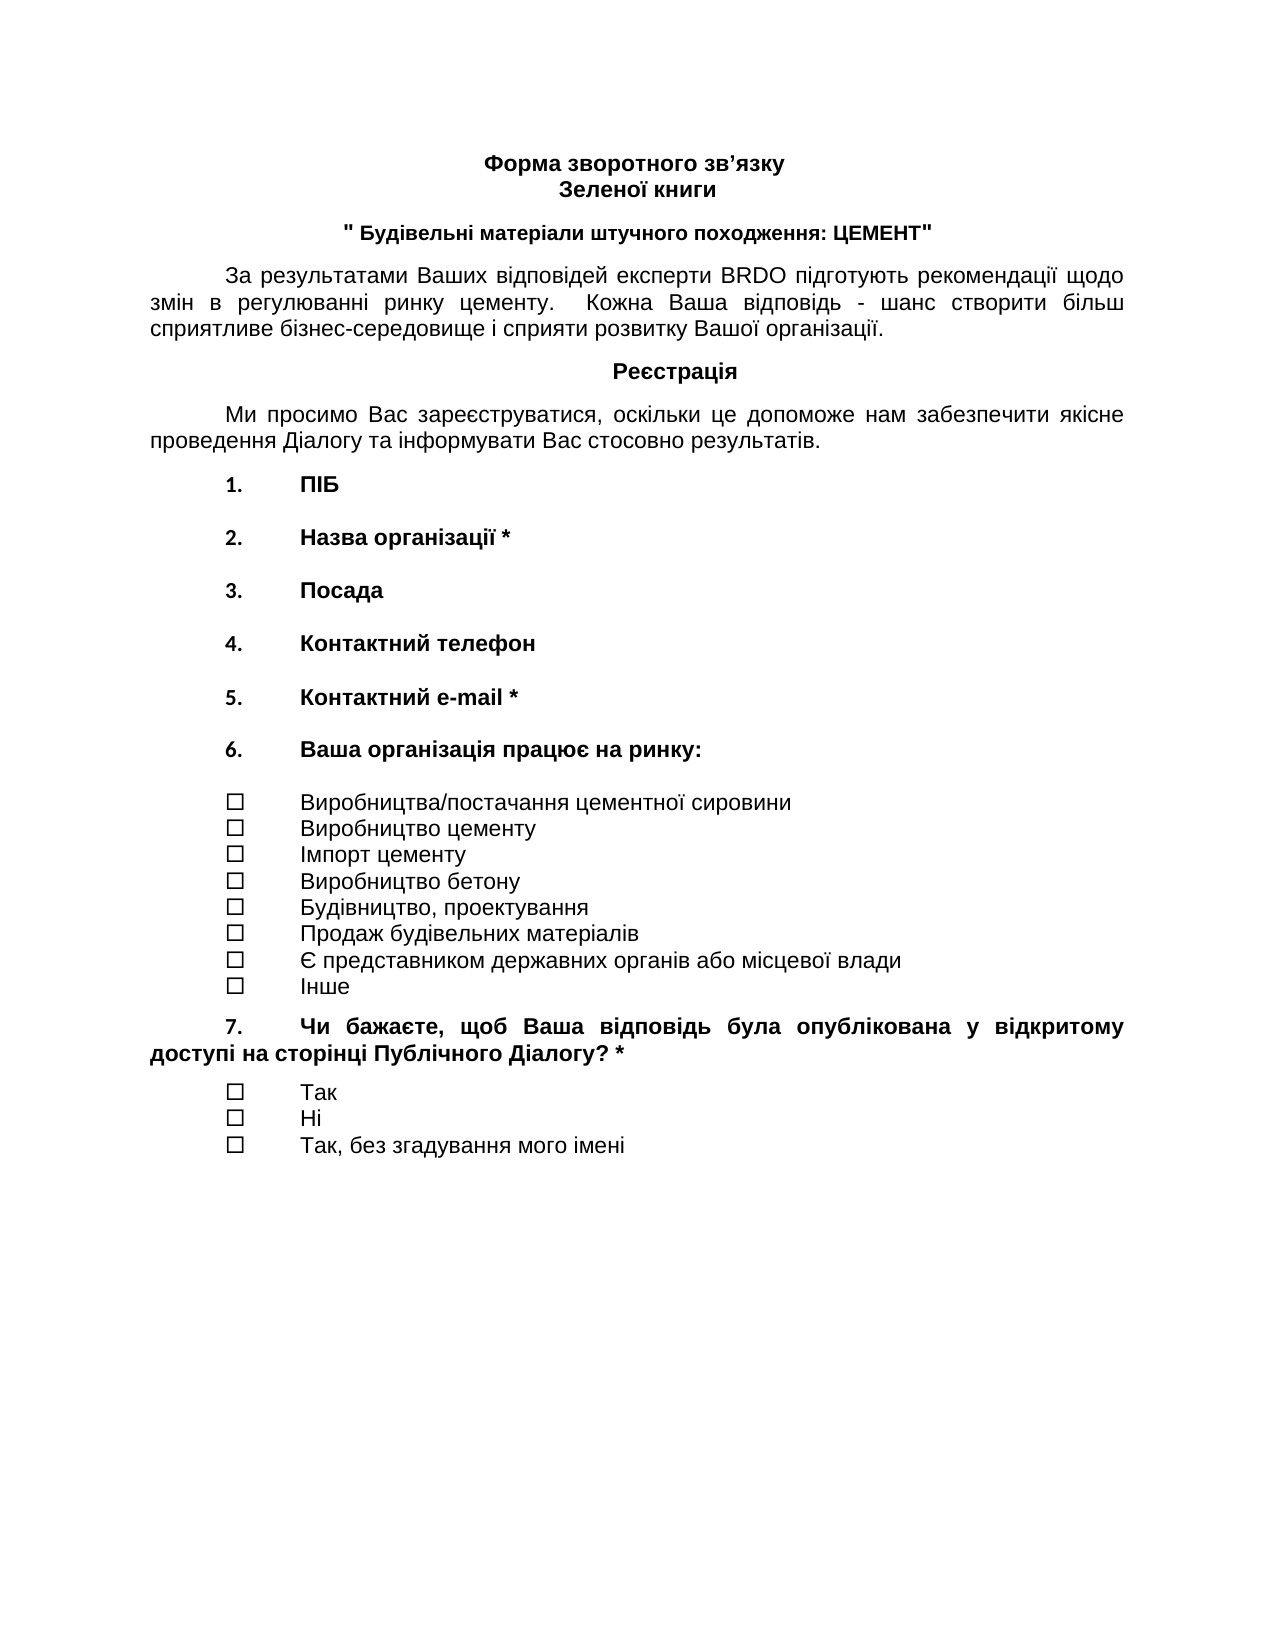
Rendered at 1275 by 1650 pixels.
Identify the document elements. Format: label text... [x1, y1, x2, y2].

list Є представником державних органів або місцевої влади [150, 947, 1125, 973]
list Контактний телефон [150, 629, 1125, 658]
list Імпорт цементу [150, 841, 1125, 868]
list Так [150, 1079, 1125, 1105]
list Ваша організація працює на ринку: [150, 736, 1125, 764]
list Контактний e-mail * [150, 683, 1125, 711]
list Назва організації * [150, 523, 1125, 552]
list Так, без згадування мого імені [150, 1132, 1125, 1158]
list Будівництво, проектування [150, 894, 1125, 920]
list Інше [150, 973, 1125, 999]
text Реєстрація [150, 358, 1125, 384]
list Чи бажаєте, щоб Ваша відповідь була опублікована у відкритому доступі на сторінці Публічного Діалогу? * [150, 1012, 1125, 1066]
list Виробництво цементу [150, 815, 1125, 841]
text За результатами Ваших відповідей експерти BRDO підготують рекомендації щодо змін в регулюванні ринку цементу. Кожна Ваша відповідь - шанс створити більш сприятливе бізнес-середовище і сприяти розвитку Вашої організації. [150, 262, 1125, 341]
list Посада [150, 577, 1125, 604]
text Ми просимо Вас зареєструватися, оскільки це допоможе нам забезпечити якісне проведення Діалогу та інформувати Вас стосовно результатів. [150, 401, 1125, 454]
list Ні [150, 1105, 1125, 1132]
list Виробництво бетону [150, 868, 1125, 894]
text " Будівельні матеріали штучного походження: ЦЕМЕНТ" [150, 219, 1125, 246]
list Виробництва/постачання цементної сировини [150, 789, 1125, 815]
list Продаж будівельних матеріалів [150, 920, 1125, 947]
text Форма зворотного зв’язку Зеленої книги [150, 150, 1125, 203]
list ПІБ [150, 471, 1125, 498]
